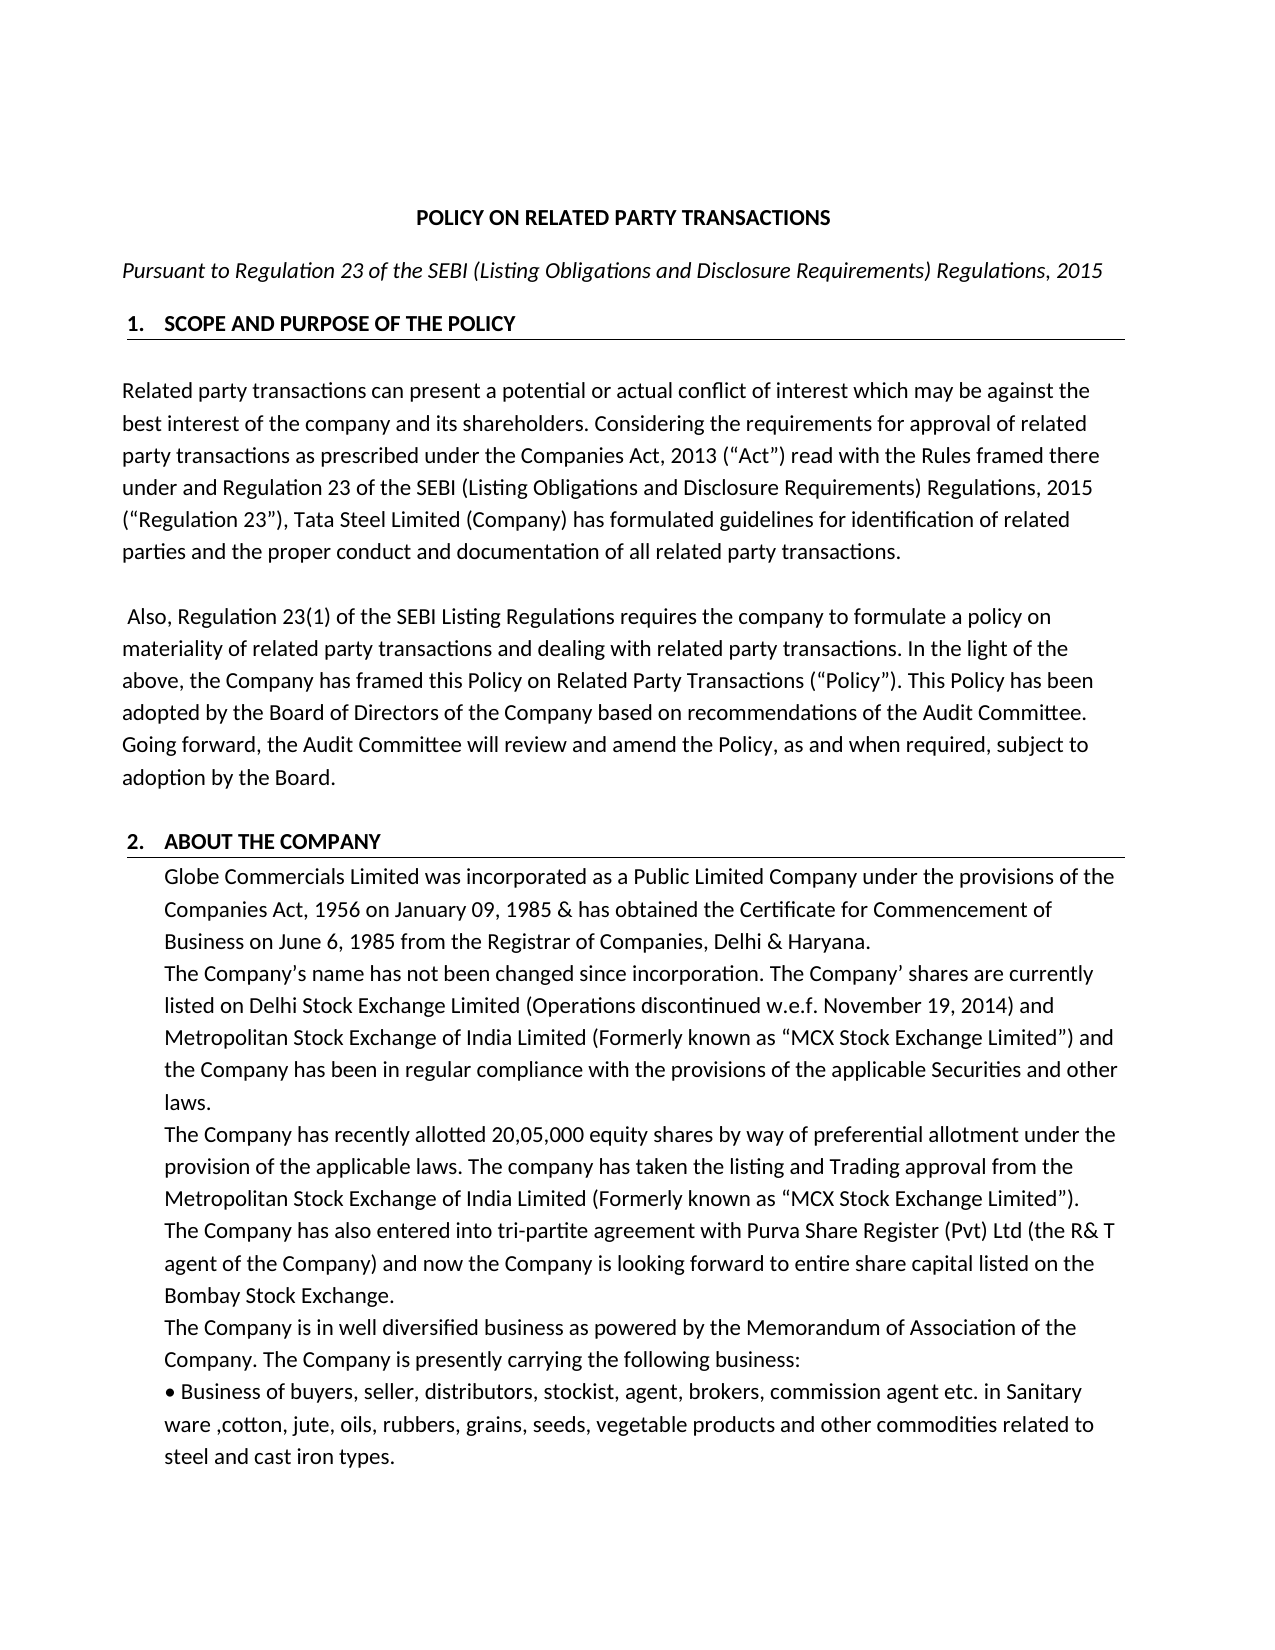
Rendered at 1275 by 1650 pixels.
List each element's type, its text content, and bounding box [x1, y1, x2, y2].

list The Company is in well diversified business as powered by the Memorandum of Association of the Company. The Company is presently carrying the following business: [164, 1313, 1125, 1373]
text Pursuant to Regulation 23 of the SEBI (Listing Obligations and Disclosure Requirements) Regulations, 2015 [122, 256, 1125, 284]
text POLICY ON RELATED PARTY TRANSACTIONS [122, 203, 1125, 231]
list SCOPE AND PURPOSE OF THE POLICY [127, 309, 1125, 339]
list The Company’s name has not been changed since incorporation. The Company’ shares are currently listed on Delhi Stock Exchange Limited (Operations discontinued w.e.f. November 19, 2014) and Metropolitan Stock Exchange of India Limited (Formerly known as “MCX Stock Exchange Limited”) and the Company has been in regular compliance with the provisions of the applicable Securities and other laws. [164, 959, 1125, 1116]
list The Company has also entered into tri-partite agreement with Purva Share Register (Pvt) Ltd (the R& T agent of the Company) and now the Company is looking forward to entire share capital listed on the Bombay Stock Exchange. [164, 1217, 1125, 1309]
list The Company has recently allotted 20,05,000 equity shares by way of preferential allotment under the provision of the applicable laws. The company has taken the listing and Trading approval from the Metropolitan Stock Exchange of India Limited (Formerly known as “MCX Stock Exchange Limited”). [164, 1120, 1125, 1212]
list • Business of buyers, seller, distributors, stockist, agent, brokers, commission agent etc. in Sanitary ware ,cotton, jute, oils, rubbers, grains, seeds, vegetable products and other commodities related to steel and cast iron types. [164, 1377, 1125, 1470]
list Globe Commercials Limited was incorporated as a Public Limited Company under the provisions of the Companies Act, 1956 on January 09, 1985 & has obtained the Certificate for Commencement of Business on June 6, 1985 from the Registrar of Companies, Delhi & Haryana. [164, 862, 1125, 955]
list ABOUT THE COMPANY [127, 827, 1125, 857]
list Related party transactions can present a potential or actual conflict of interest which may be against the best interest of the company and its shareholders. Considering the requirements for approval of related party transactions as prescribed under the Companies Act, 2013 (“Act”) read with the Rules framed there under and Regulation 23 of the SEBI (Listing Obligations and Disclosure Requirements) Regulations, 2015 (“Regulation 23”), Tata Steel Limited (Company) has formulated guidelines for identification of related parties and the proper conduct and documentation of all related party transactions. [122, 377, 1125, 566]
list Also, Regulation 23(1) of the SEBI Listing Regulations requires the company to formulate a policy on materiality of related party transactions and dealing with related party transactions. In the light of the above, the Company has framed this Policy on Related Party Transactions (“Policy”). This Policy has been adopted by the Board of Directors of the Company based on recommendations of the Audit Committee. Going forward, the Audit Committee will review and amend the Policy, as and when required, subject to adoption by the Board. [122, 602, 1125, 791]
